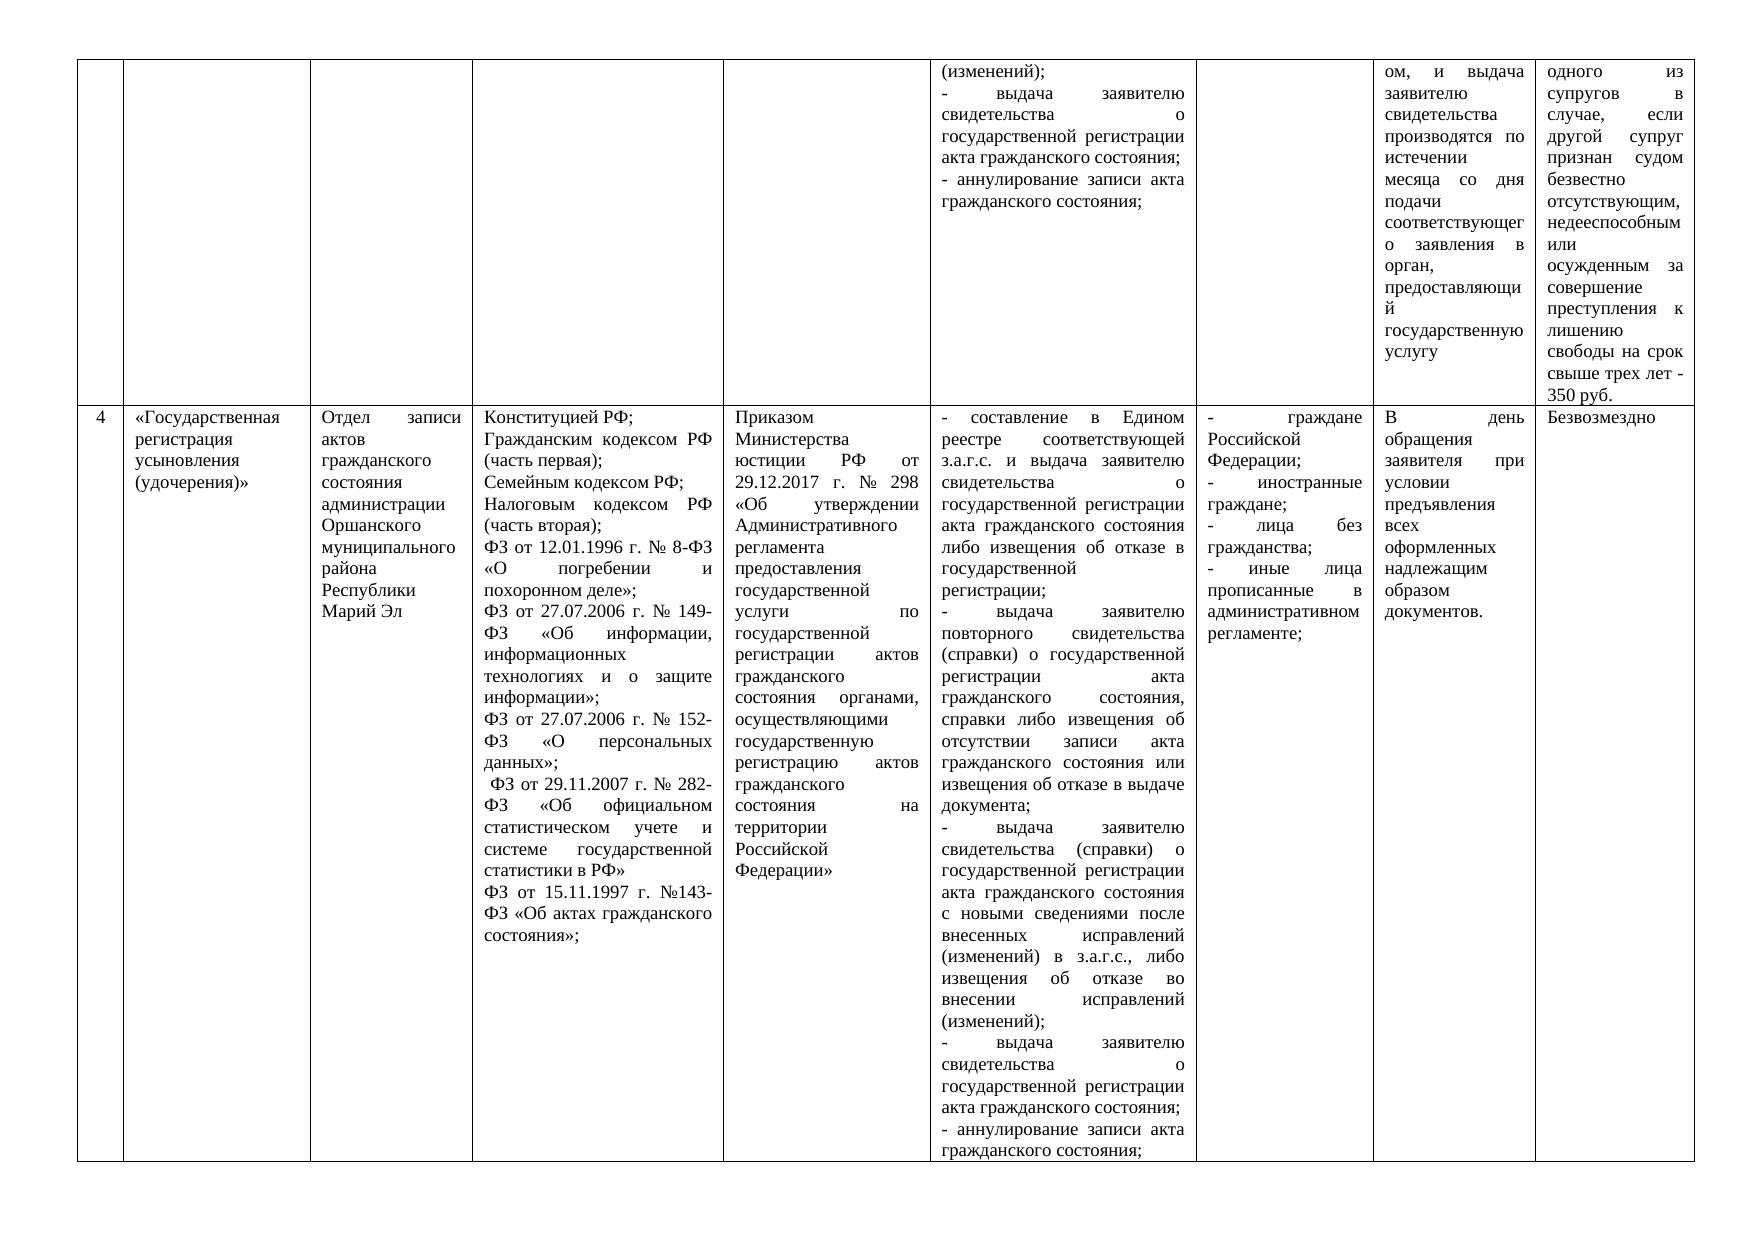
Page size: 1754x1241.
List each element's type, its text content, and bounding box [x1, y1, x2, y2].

table_cell 4 [78, 406, 123, 1161]
table_cell «Государственная регистрация усыновления (удочерения)» [124, 406, 310, 1161]
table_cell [1197, 60, 1373, 405]
table_cell Безвозмездно [1536, 406, 1694, 1161]
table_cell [311, 60, 472, 405]
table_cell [1197, 406, 1373, 1161]
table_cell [1536, 60, 1694, 405]
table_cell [473, 406, 723, 1161]
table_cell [473, 60, 723, 405]
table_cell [724, 60, 930, 405]
table_cell 3 [78, 60, 123, 405]
table_cell В день обращения заявителя при условии предъявления всех оформленных надлежащим образом документов. [1374, 406, 1535, 1161]
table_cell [311, 406, 472, 1161]
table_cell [1374, 60, 1535, 405]
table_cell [931, 60, 1196, 405]
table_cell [124, 60, 310, 405]
